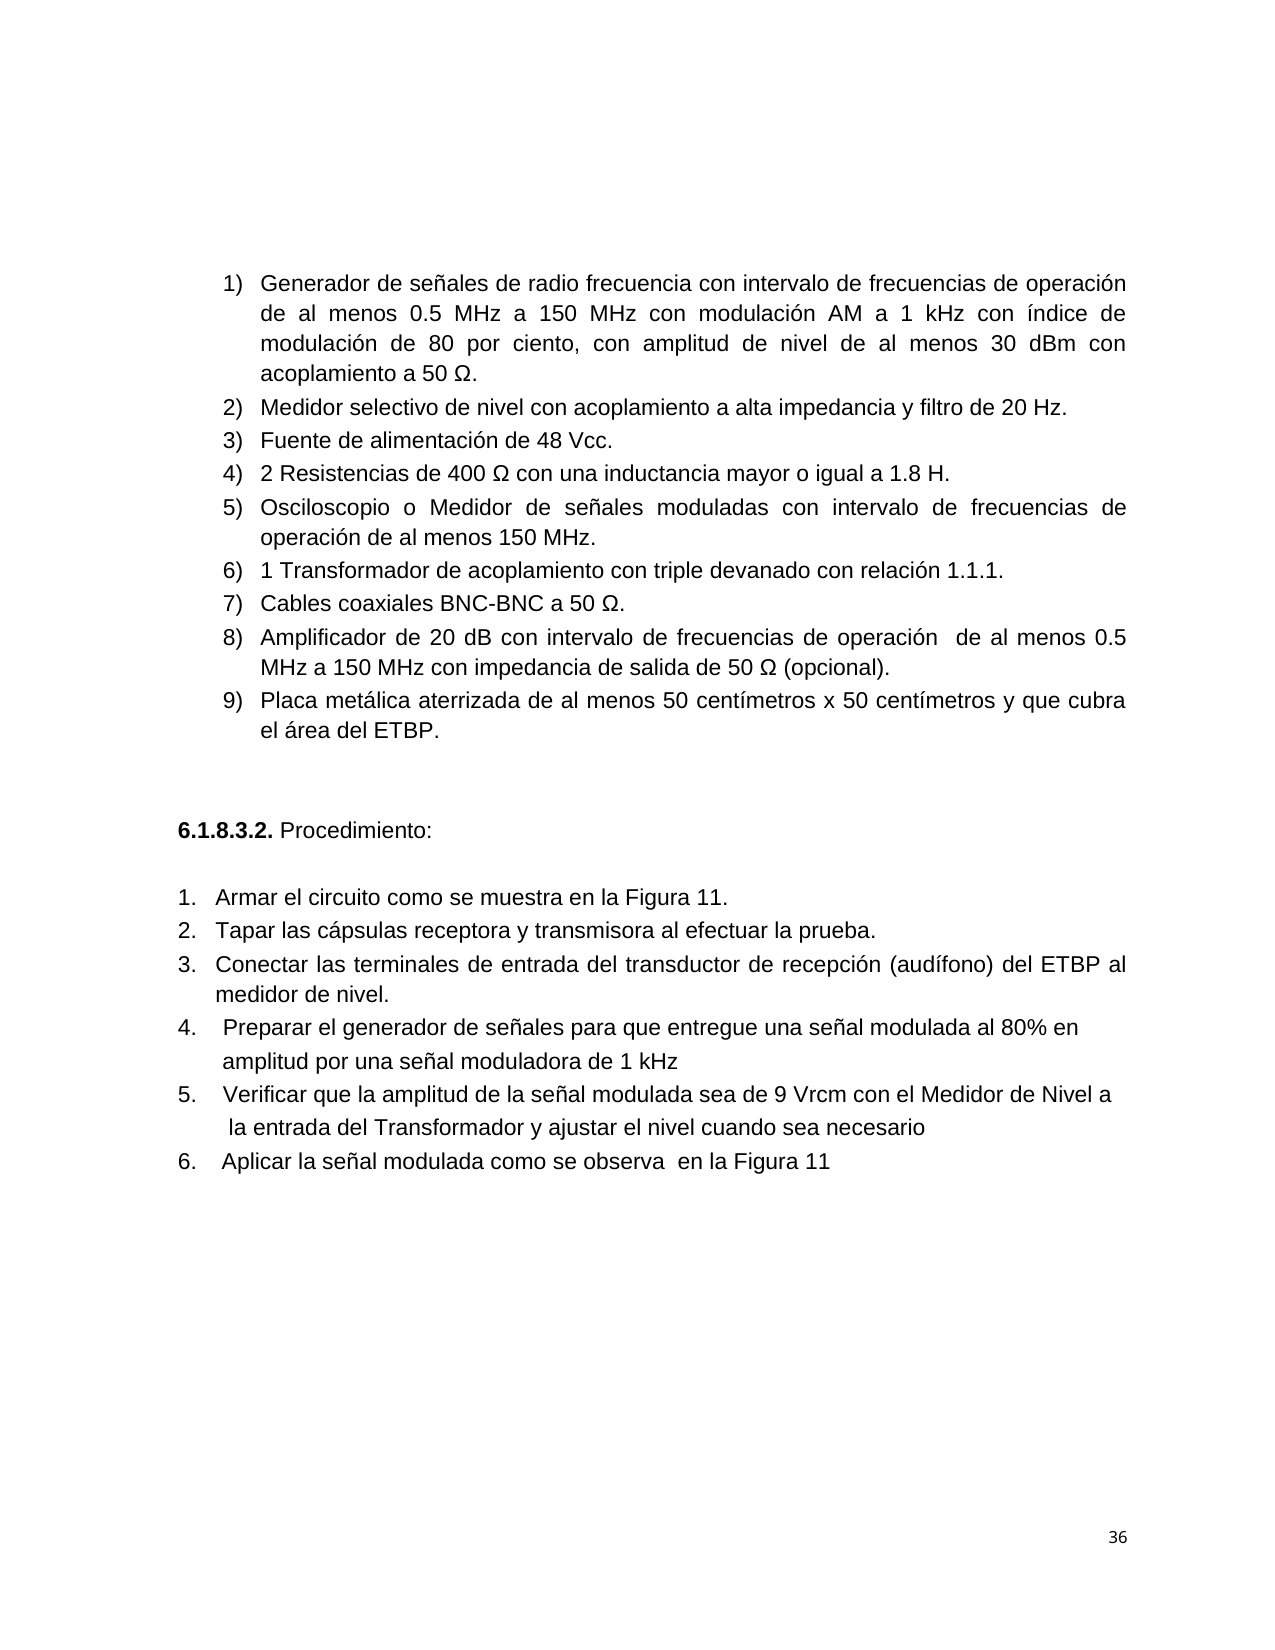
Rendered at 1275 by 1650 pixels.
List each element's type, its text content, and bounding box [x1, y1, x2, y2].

list Cables coaxiales BNC-BNC a 50 Ω. [223, 590, 1127, 617]
list Generador de señales de radio frecuencia con intervalo de frecuencias de operación de al menos 0.5 MHz a 150 MHz con modulación AM a 1 kHz con índice de modulación de 80 por ciento, con amplitud de nivel de al menos 30 dBm con acoplamiento a 50 Ω. [223, 269, 1127, 387]
text amplitud por una señal moduladora de 1 kHz [178, 1048, 1127, 1074]
list Conectar las terminales de entrada del transductor de recepción (audífono) del ETBP al medidor de nivel. [178, 951, 1127, 1007]
list Tapar las cápsulas receptora y transmisora al efectuar la prueba. [178, 917, 1127, 944]
list Preparar el generador de señales para que entregue una señal modulada al 80% en [178, 1014, 1127, 1041]
list Placa metálica aterrizada de al menos 50 centímetros x 50 centímetros y que cubra el área del ETBP. [223, 687, 1127, 744]
list Verificar que la amplitud de la señal modulada sea de 9 Vrcm con el Medidor de Nivel a [178, 1081, 1127, 1107]
text 6.1.8.3.2. Procedimiento: [148, 817, 1127, 844]
list Fuente de alimentación de 48 Vcc. [223, 427, 1127, 453]
list 1 Transformador de acoplamiento con triple devanado con relación 1.1.1. [223, 557, 1127, 583]
text la entrada del Transformador y ajustar el nivel cuando sea necesario [178, 1114, 1127, 1141]
list Medidor selectivo de nivel con acoplamiento a alta impedancia y filtro de 20 Hz. [223, 393, 1127, 420]
list 2 Resistencias de 400 Ω con una inductancia mayor o igual a 1.8 H. [223, 460, 1127, 487]
list Aplicar la señal modulada como se observa en la Figura 11 [178, 1148, 1127, 1174]
list Osciloscopio o Medidor de señales moduladas con intervalo de frecuencias de operación de al menos 150 MHz. [223, 493, 1127, 550]
list Armar el circuito como se muestra en la Figura 11. [178, 884, 1127, 911]
list Amplificador de 20 dB con intervalo de frecuencias de operación de al menos 0.5 MHz a 150 MHz con impedancia de salida de 50 Ω (opcional). [223, 624, 1127, 680]
